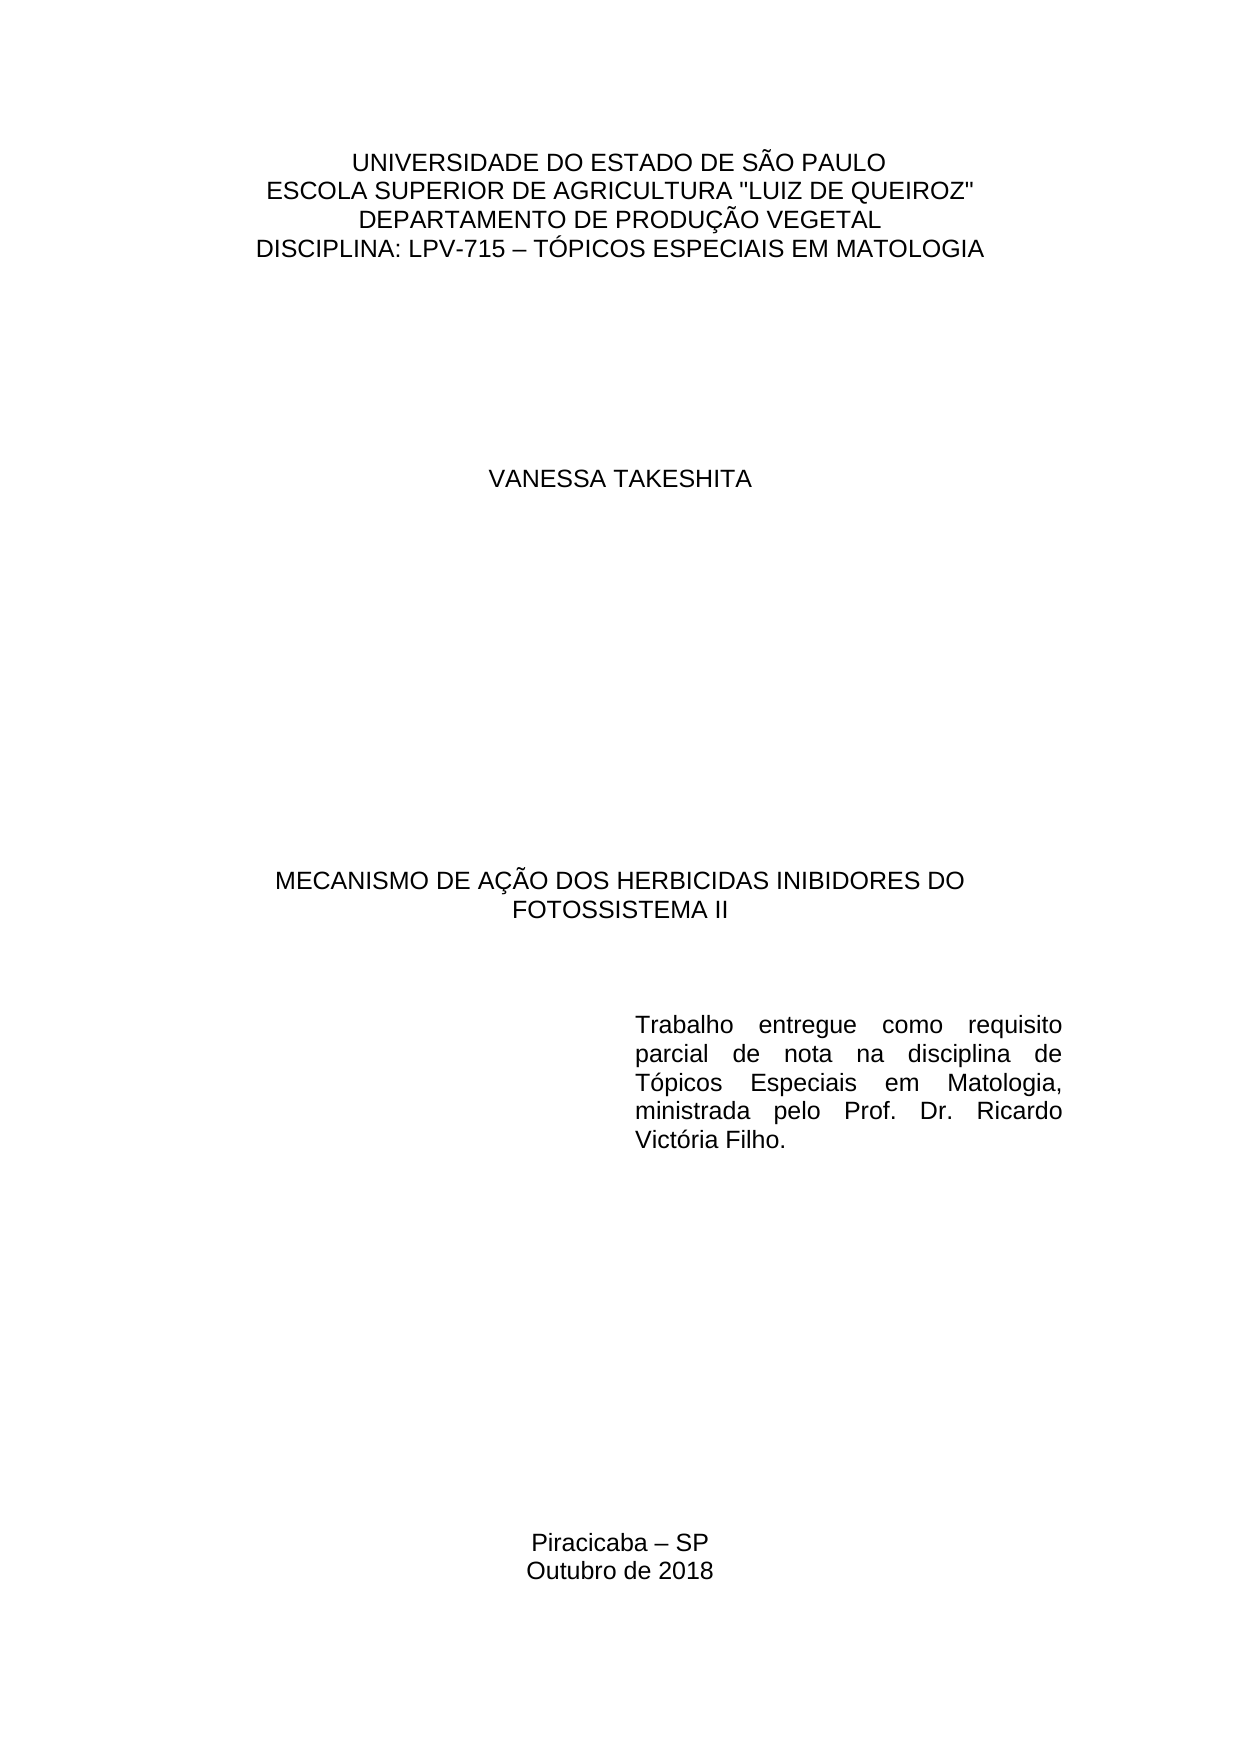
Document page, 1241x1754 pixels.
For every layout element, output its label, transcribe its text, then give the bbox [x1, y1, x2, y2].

text MECANISMO DE AÇÃO DOS HERBICIDAS INIBIDORES DO FOTOSSISTEMA II [177, 866, 1063, 924]
text DEPARTAMENTO DE PRODUÇÃO VEGETAL [177, 205, 1063, 234]
text Outubro de 2018 [177, 1556, 1063, 1585]
text ESCOLA SUPERIOR DE AGRICULTURA "LUIZ DE QUEIROZ" [177, 176, 1063, 205]
text Trabalho entregue como requisito parcial de nota na disciplina de Tópicos Especiais em Matologia, ministrada pelo Prof. Dr. Ricardo Victória Filho. [635, 1010, 1063, 1154]
text Piracicaba – SP [177, 1528, 1063, 1556]
subtitle UNIVERSIDADE DO ESTADO DE SÃO PAULO [337, 148, 901, 176]
text VANESSA TAKESHITA [177, 464, 1063, 493]
text DISCIPLINA: LPV-715 – TÓPICOS ESPECIAIS EM MATOLOGIA [177, 234, 1063, 263]
